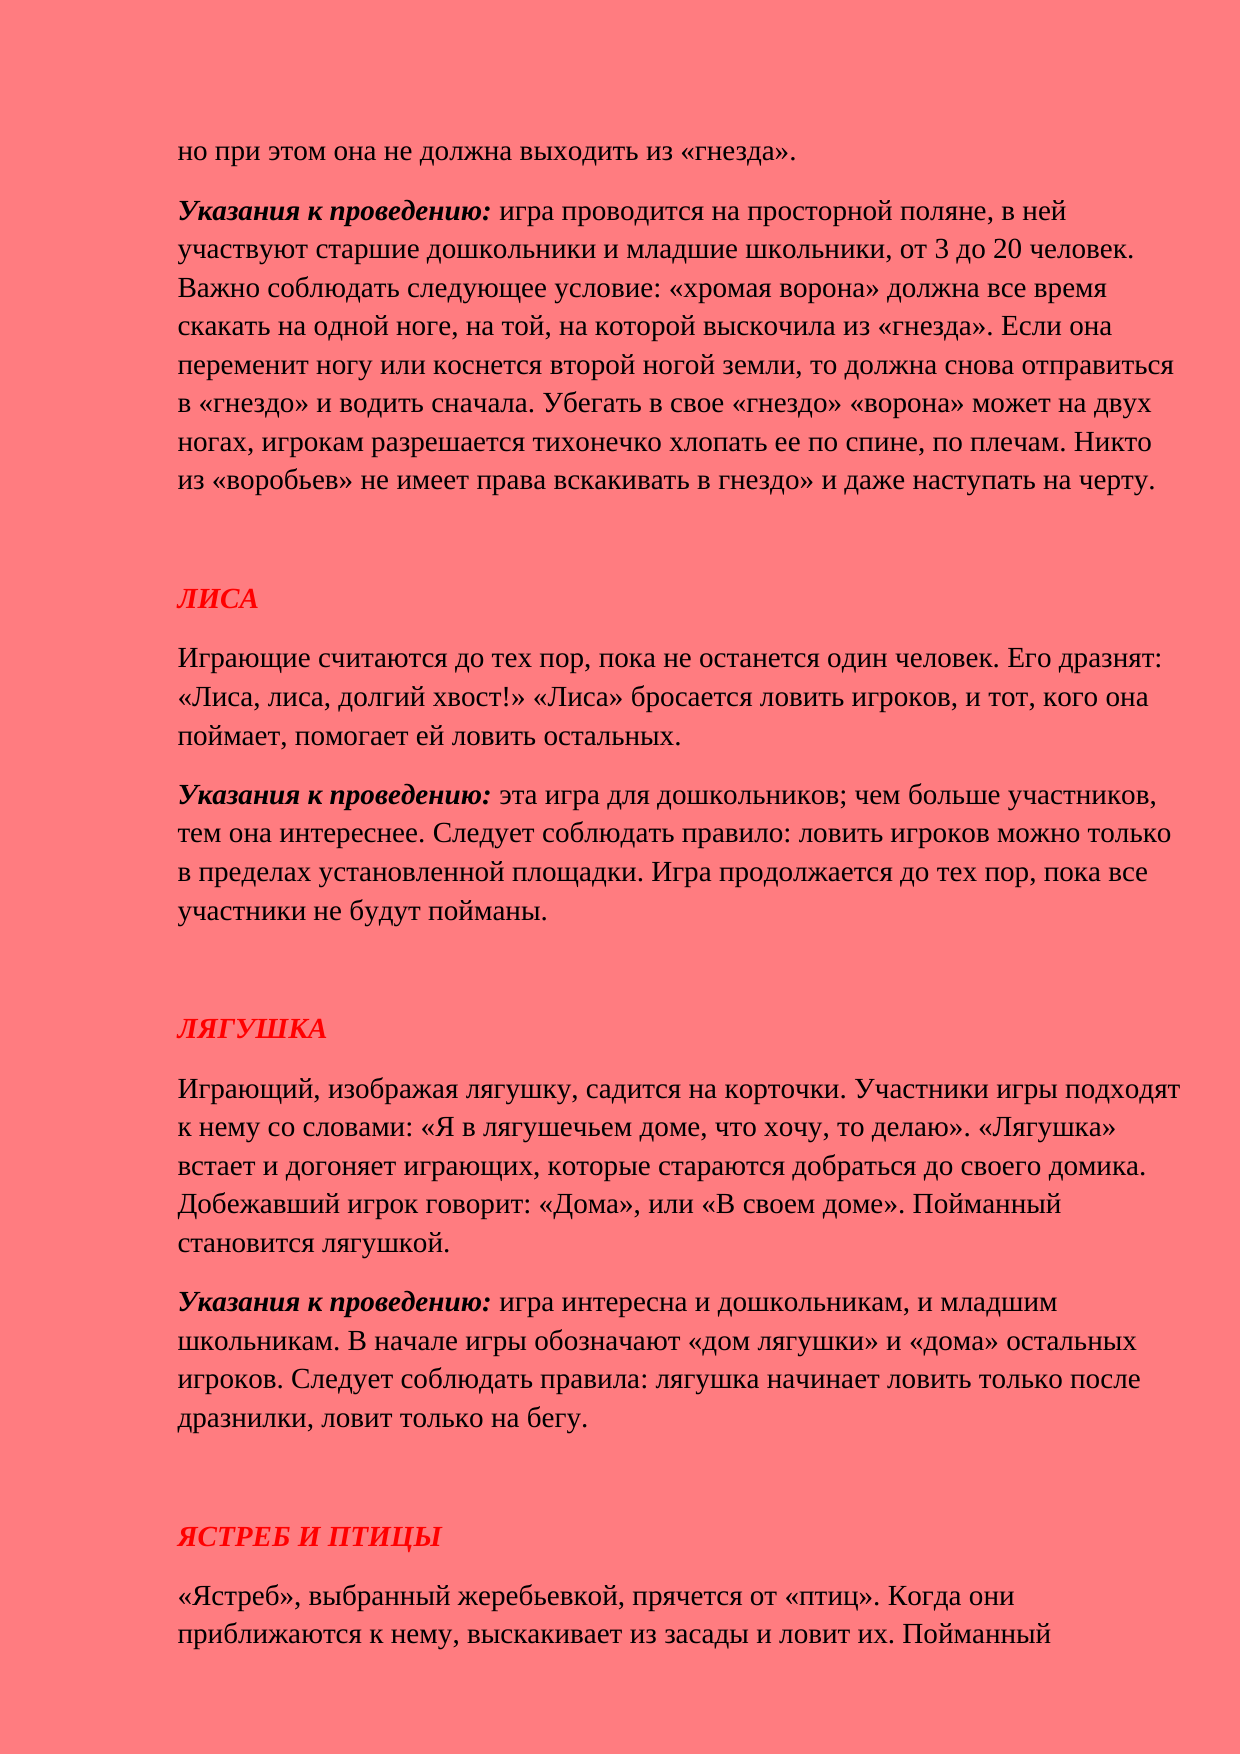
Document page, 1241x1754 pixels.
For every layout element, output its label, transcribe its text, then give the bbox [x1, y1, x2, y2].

text Играющие считаются до тех пор, пока не останется один человек. Его дразнят: «Лиса, лиса, долгий хвост!» «Лиса» бросается ловить игроков, и тот, кого она поймает, помогает ей ловить остальных. [177, 641, 1181, 751]
text Указания к проведению: игра интересна и дошкольникам, и младшим школьникам. В начале игры обозначают «дом лягушки» и «дома» остальных игроков. Следует соблюдать правила: лягушка начинает ловить только после дразнилки, ловит только на бегу. [177, 1284, 1181, 1433]
text Указания к проведению: игра проводится на просторной поляне, в ней участвуют старшие дошкольники и младшие школьники, от 3 до 20 человек. Важно соблюдать следующее условие: «хромая ворона» должна все время скакать на одной ноге, на той, на которой выскочила из «гнезда». Если она переменит ногу или коснется второй ногой земли, то должна снова отправиться в «гнездо» и водить сначала. Убегать в свое «гнездо» «ворона» может на двух ногах, игрокам разрешается тихонечко хлопать ее по спине, по плечам. Никто из «воробьев» не имеет права вскакивать в гнездо» и даже наступать на черту. [177, 193, 1181, 496]
text Указания к проведению: эта игра для дошкольников; чем больше участников, тем она интереснее. Следует соблюдать правило: ловить игроков можно только в пределах установленной площадки. Игра продолжается до тех пор, пока все участники не будут пойманы. [177, 777, 1181, 926]
text ЛИСА [177, 581, 1181, 615]
text ЛЯГУШКА [177, 1011, 1181, 1045]
text но при этом она не должна выходить из «гнезда». [177, 133, 1181, 167]
text «Ястреб», выбранный жеребьевкой, прячется от «птиц». Когда они приближаются к нему, выскакивает из засады и ловит их. Пойманный [177, 1578, 1181, 1650]
text ЯСТРЕБ И ПТИЦЫ [177, 1519, 1181, 1552]
text Играющий, изображая лягушку, садится на корточки. Участники игры подходят к нему со словами: «Я в лягушечьем доме, что хочу, то делаю». «Лягушка» встает и догоняет играющих, которые стараются добраться до своего домика. Добежавший игрок говорит: «Дома», или «В своем доме». Пойманный становится лягушкой. [177, 1071, 1181, 1258]
